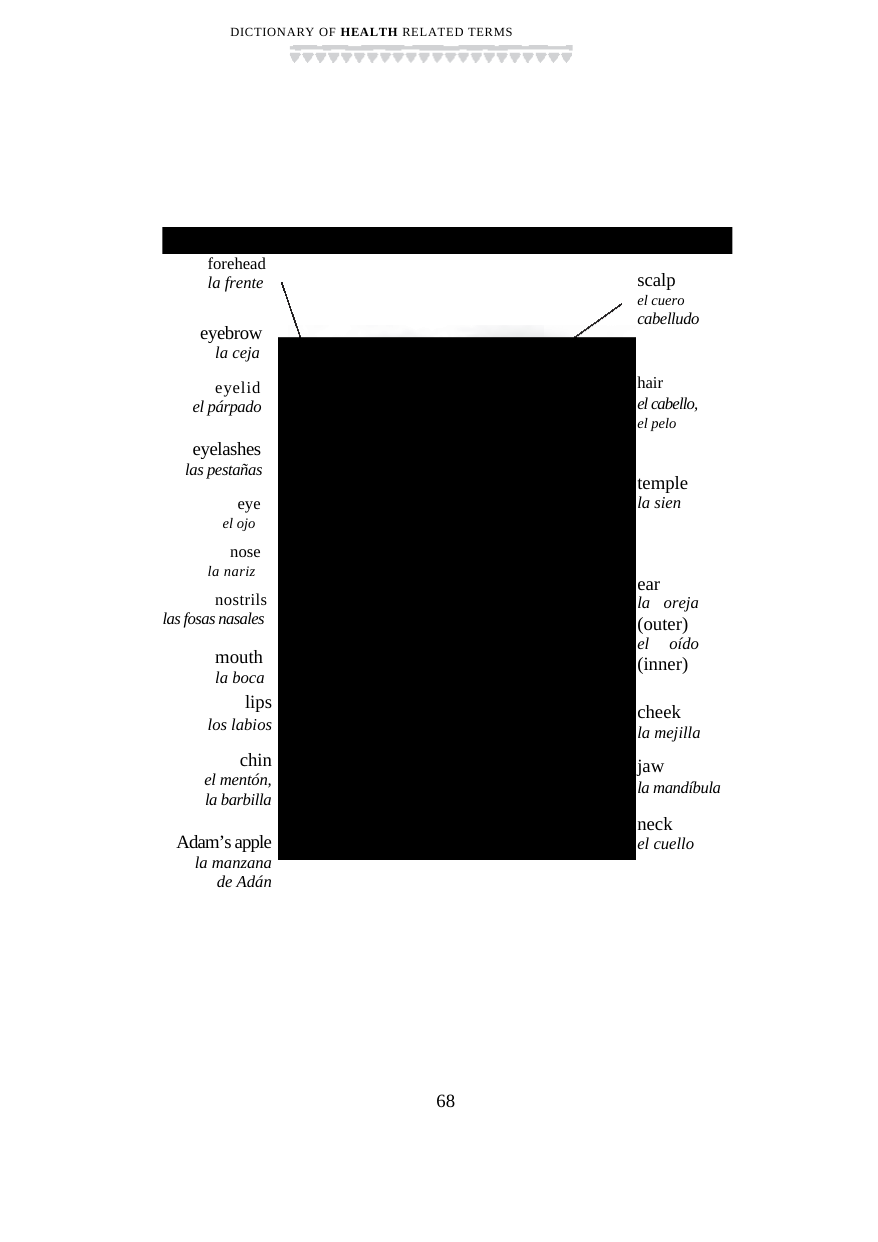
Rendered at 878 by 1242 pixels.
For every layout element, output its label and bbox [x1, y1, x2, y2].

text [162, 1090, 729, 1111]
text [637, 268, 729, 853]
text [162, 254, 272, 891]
picture [289, 45, 573, 63]
picture [162, 227, 733, 254]
picture [278, 282, 636, 860]
